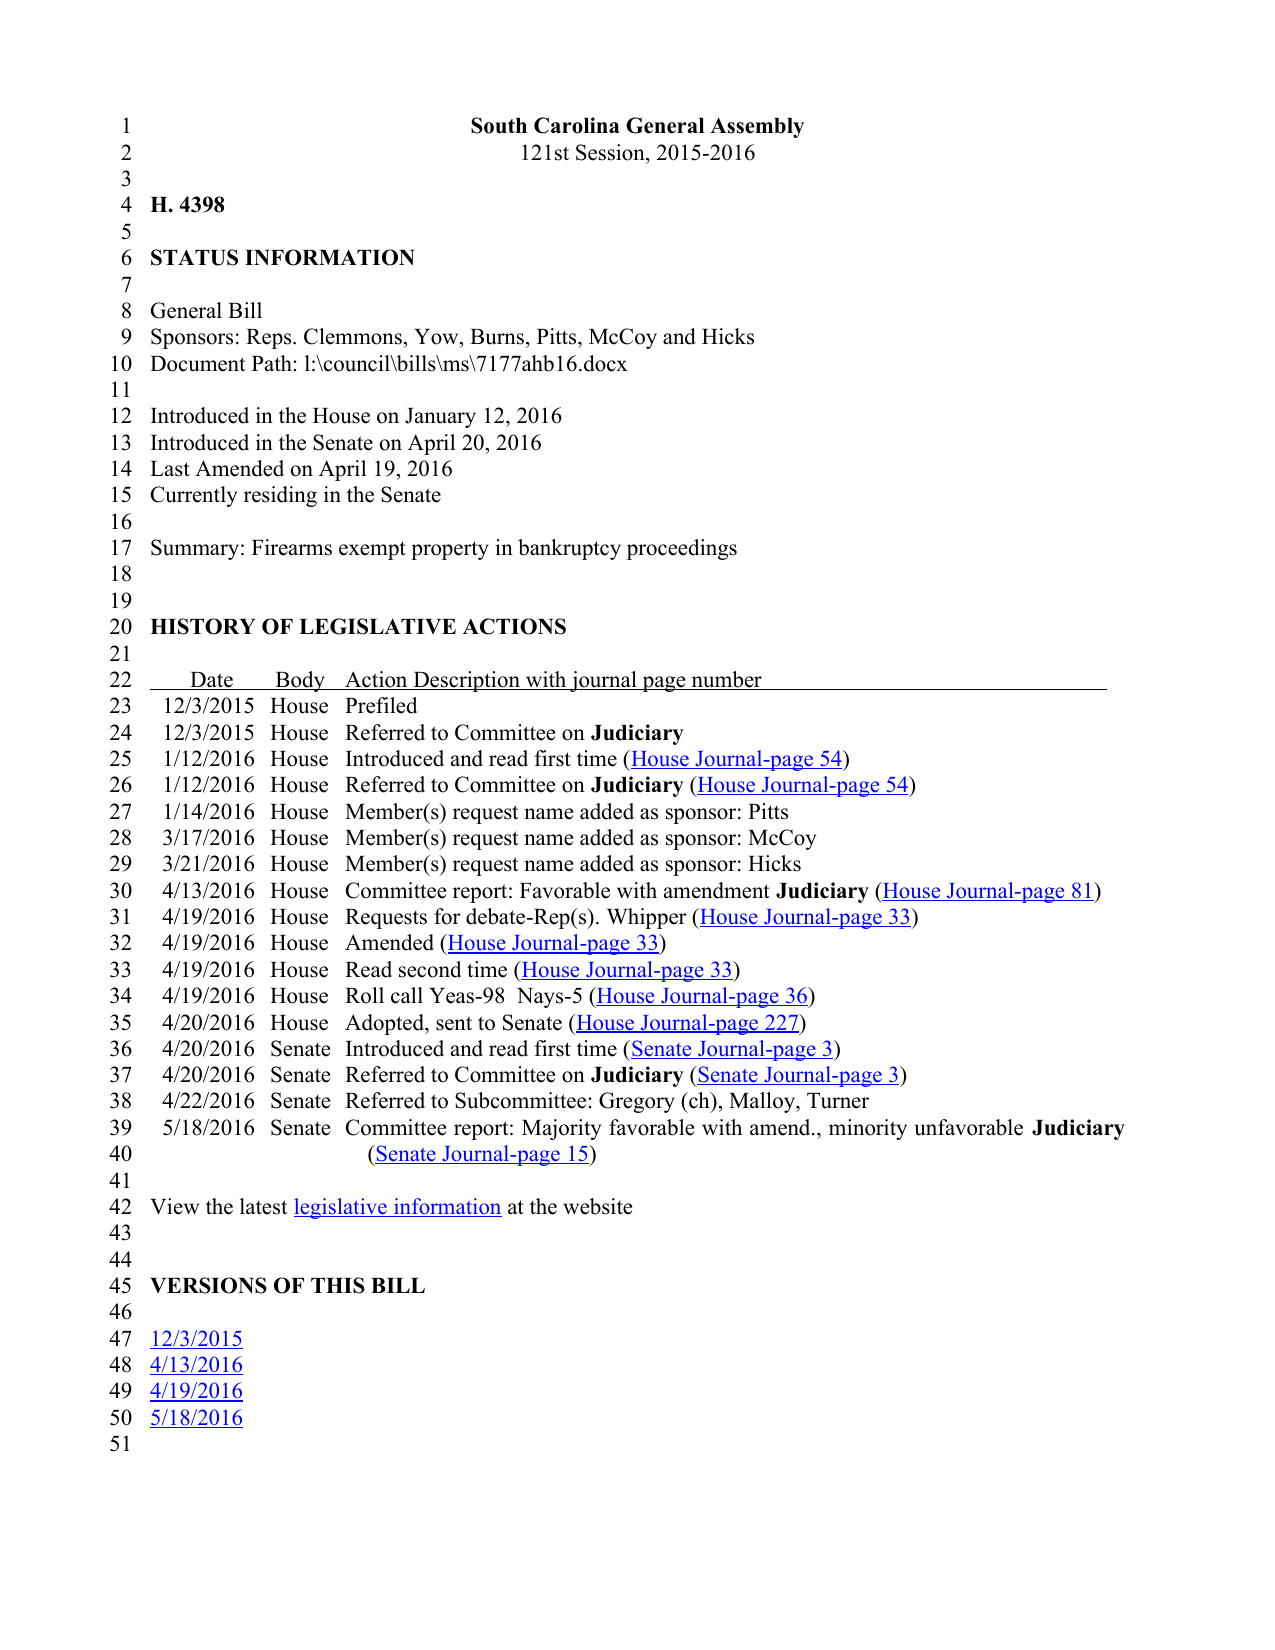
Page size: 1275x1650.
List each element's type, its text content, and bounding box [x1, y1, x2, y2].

text South Carolina General Assembly [150, 112, 1125, 139]
text General Bill [150, 297, 1125, 323]
text 4/20/2016 House Adopted, sent to Senate (House Journal-page 227) [150, 1008, 1125, 1035]
text 4/22/2016 Senate Referred to Subcommittee: Gregory (ch), Malloy, Turner [150, 1088, 1125, 1114]
text 4/13/2016 House Committee report: Favorable with amendment Judiciary (House Journal-page 81) [150, 877, 1125, 903]
text 4/19/2016 [150, 1377, 1125, 1404]
text Document Path: l:\council\bills\ms\7177ahb16.docx [150, 350, 1125, 376]
text 121st Session, 2015-2016 [150, 139, 1125, 165]
text 5/18/2016 [150, 1404, 1125, 1430]
text 4/13/2016 [150, 1351, 1125, 1377]
text Sponsors: Reps. Clemmons, Yow, Burns, Pitts, McCoy and Hicks [150, 323, 1125, 350]
text Date Body Action Description with journal page number [150, 666, 1125, 692]
text 3/17/2016 House Member(s) request name added as sponsor: McCoy [150, 824, 1125, 850]
text 4/20/2016 Senate Introduced and read first time (Senate Journal-page 3) [150, 1035, 1125, 1061]
text View the latest legislative information at the website [150, 1193, 1125, 1219]
text Introduced in the Senate on April 20, 2016 [150, 429, 1125, 455]
text Currently residing in the Senate [150, 481, 1125, 508]
text H. 4398 [150, 192, 1125, 218]
text VERSIONS OF THIS BILL [150, 1272, 1125, 1298]
text 4/19/2016 House Roll call Yeas-98 Nays-5 (House Journal-page 36) [150, 982, 1125, 1008]
text Summary: Firearms exempt property in bankruptcy proceedings [150, 534, 1125, 561]
text HISTORY OF LEGISLATIVE ACTIONS [150, 613, 1125, 639]
text 4/19/2016 House Read second time (House Journal-page 33) [150, 956, 1125, 982]
text 1/12/2016 House Referred to Committee on Judiciary (House Journal-page 54) [150, 771, 1125, 798]
text 1/14/2016 House Member(s) request name added as sponsor: Pitts [150, 798, 1125, 824]
text 12/3/2015 House Referred to Committee on Judiciary [150, 719, 1125, 745]
text 12/3/2015 House Prefiled [150, 692, 1125, 719]
text 3/21/2016 House Member(s) request name added as sponsor: Hicks [150, 850, 1125, 877]
text 5/18/2016 Senate Committee report: Majority favorable with amend., minority unfavorable Judiciary (Senate Journal-page 15) [150, 1114, 1125, 1167]
text 4/20/2016 Senate Referred to Committee on Judiciary (Senate Journal-page 3) [150, 1061, 1125, 1088]
text Introduced in the House on January 12, 2016 [150, 402, 1125, 429]
text 4/19/2016 House Requests for debate-Rep(s). Whipper (House Journal-page 33) [150, 903, 1125, 929]
text 12/3/2015 [150, 1325, 1125, 1351]
text STATUS INFORMATION [150, 244, 1125, 271]
text 4/19/2016 House Amended (House Journal-page 33) [150, 929, 1125, 956]
text Last Amended on April 19, 2016 [150, 455, 1125, 481]
text 1/12/2016 House Introduced and read first time (House Journal-page 54) [150, 745, 1125, 771]
